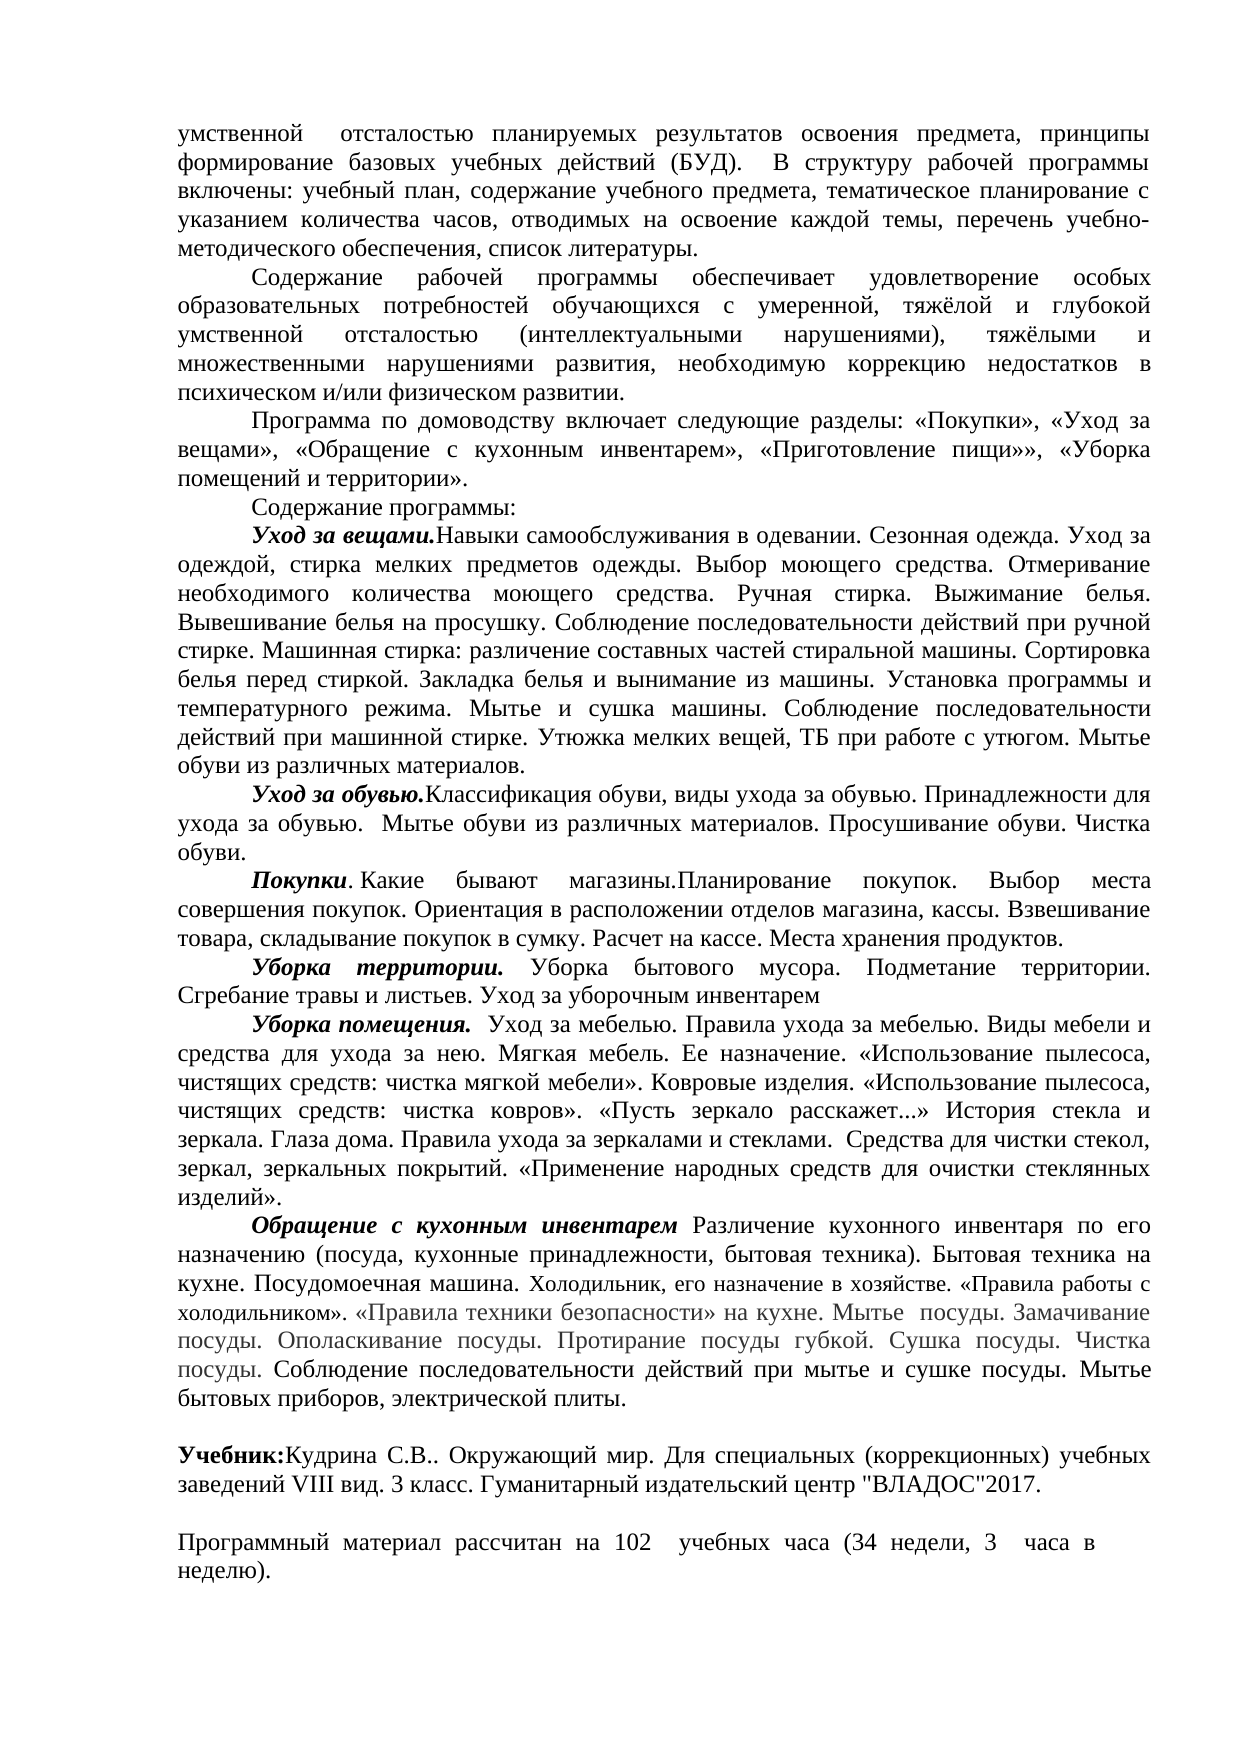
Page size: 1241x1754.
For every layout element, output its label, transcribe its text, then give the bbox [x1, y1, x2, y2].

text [177, 118, 1150, 262]
text Уход за вещами.Навыки самообслуживания в одевании. Сезонная одежда. Уход за одеждой, стирка мелких предметов одежды. Выбор моющего средства. Отмеривание необходимого количества моющего средства. Ручная стирка. Выжимание белья. Вывешивание белья на просушку. Соблюдение последовательности действий при ручной стирке. Машинная стирка: различение составных частей стиральной машины. Сортировка белья перед стиркой. Закладка белья и вынимание из машины. Установка программы и температурного режима. Мытье и сушка машины. Соблюдение последовательности действий при машинной стирке. Утюжка мелких вещей, ТБ при работе с утюгом. Мытье обуви из различных материалов. [177, 521, 1152, 779]
text Содержание рабочей программы обеспечивает удовлетворение особых образовательных потребностей обучающихся с умеренной, тяжёлой и глубокой умственной отсталостью (интеллектуальными нарушениями), тяжёлыми и множественными нарушениями развития, необходимую коррекцию недостатков в психическом и/или физическом развитии. [177, 262, 1152, 406]
text Уборка помещения. Уход за мебелью. Правила ухода за мебелью. Виды мебели и средства для ухода за нею. Мягкая мебель. Ее назначение. «Использование пылесоса, чистящих средств: чистка мягкой мебели». Ковровые изделия. «Использование пылесоса, чистящих средств: чистка ковров». «Пусть зеркало расскажет...» История стекла и зеркала. Глаза дома. Правила ухода за зеркалами и стеклами. Средства для чистки стекол, зеркал, зеркальных покрытий. «Применение народных средств для очистки стеклянных изделий». [177, 1009, 1152, 1211]
text Программа по домоводству включает следующие разделы: «Покупки», «Уход за вещами», «Обращение с кухонным инвентарем», «Приготовление пищи»», «Уборка помещений и территории». [177, 406, 1152, 492]
text Уход за обувью.Классификация обуви, виды ухода за обувью. Принадлежности для ухода за обувью. Мытье обуви из различных материалов. Просушивание обуви. Чистка обуви. [177, 779, 1152, 866]
text Содержание программы: [177, 492, 1152, 521]
text Покупки. Какие бывают магазины.Планирование покупок. Выбор места совершения покупок. Ориентация в расположении отделов магазина, кассы. Взвешивание товара, складывание покупок в сумку. Расчет на кассе. Места хранения продуктов. [177, 866, 1152, 952]
text Учебник:Кудрина С.В.. Окружающий мир. Для специальных (коррекционных) учебных заведений VIII вид. 3 класс. Гуманитарный издательский центр "ВЛАДОС"2017. [177, 1441, 1152, 1498]
text Обращение с кухонным инвентарем Различение кухонного инвентаря по его назначению (посуда, кухонные принадлежности, бытовая техника). Бытовая техника на кухне. Посудомоечная машина. Холодильник, его назначение в хозяйстве. «Правила работы с холодильником». «Правила техники безопасности» на кухне. Мытье посуды. Замачивание посуды. Ополаскивание посуды. Протирание посуды губкой. Сушка посуды. Чистка посуды. Соблюдение последовательности действий при мытье и сушке посуды. Мытье бытовых приборов, электрической плиты. [177, 1211, 1152, 1412]
text Программный материал рассчитан на 102 учебных часа (34 недели, 3 часа в неделю). [177, 1527, 1096, 1584]
text Уборка территории. Уборка бытового мусора. Подметание территории. Сгребание травы и листьев. Уход за уборочным инвентарем [177, 952, 1152, 1009]
